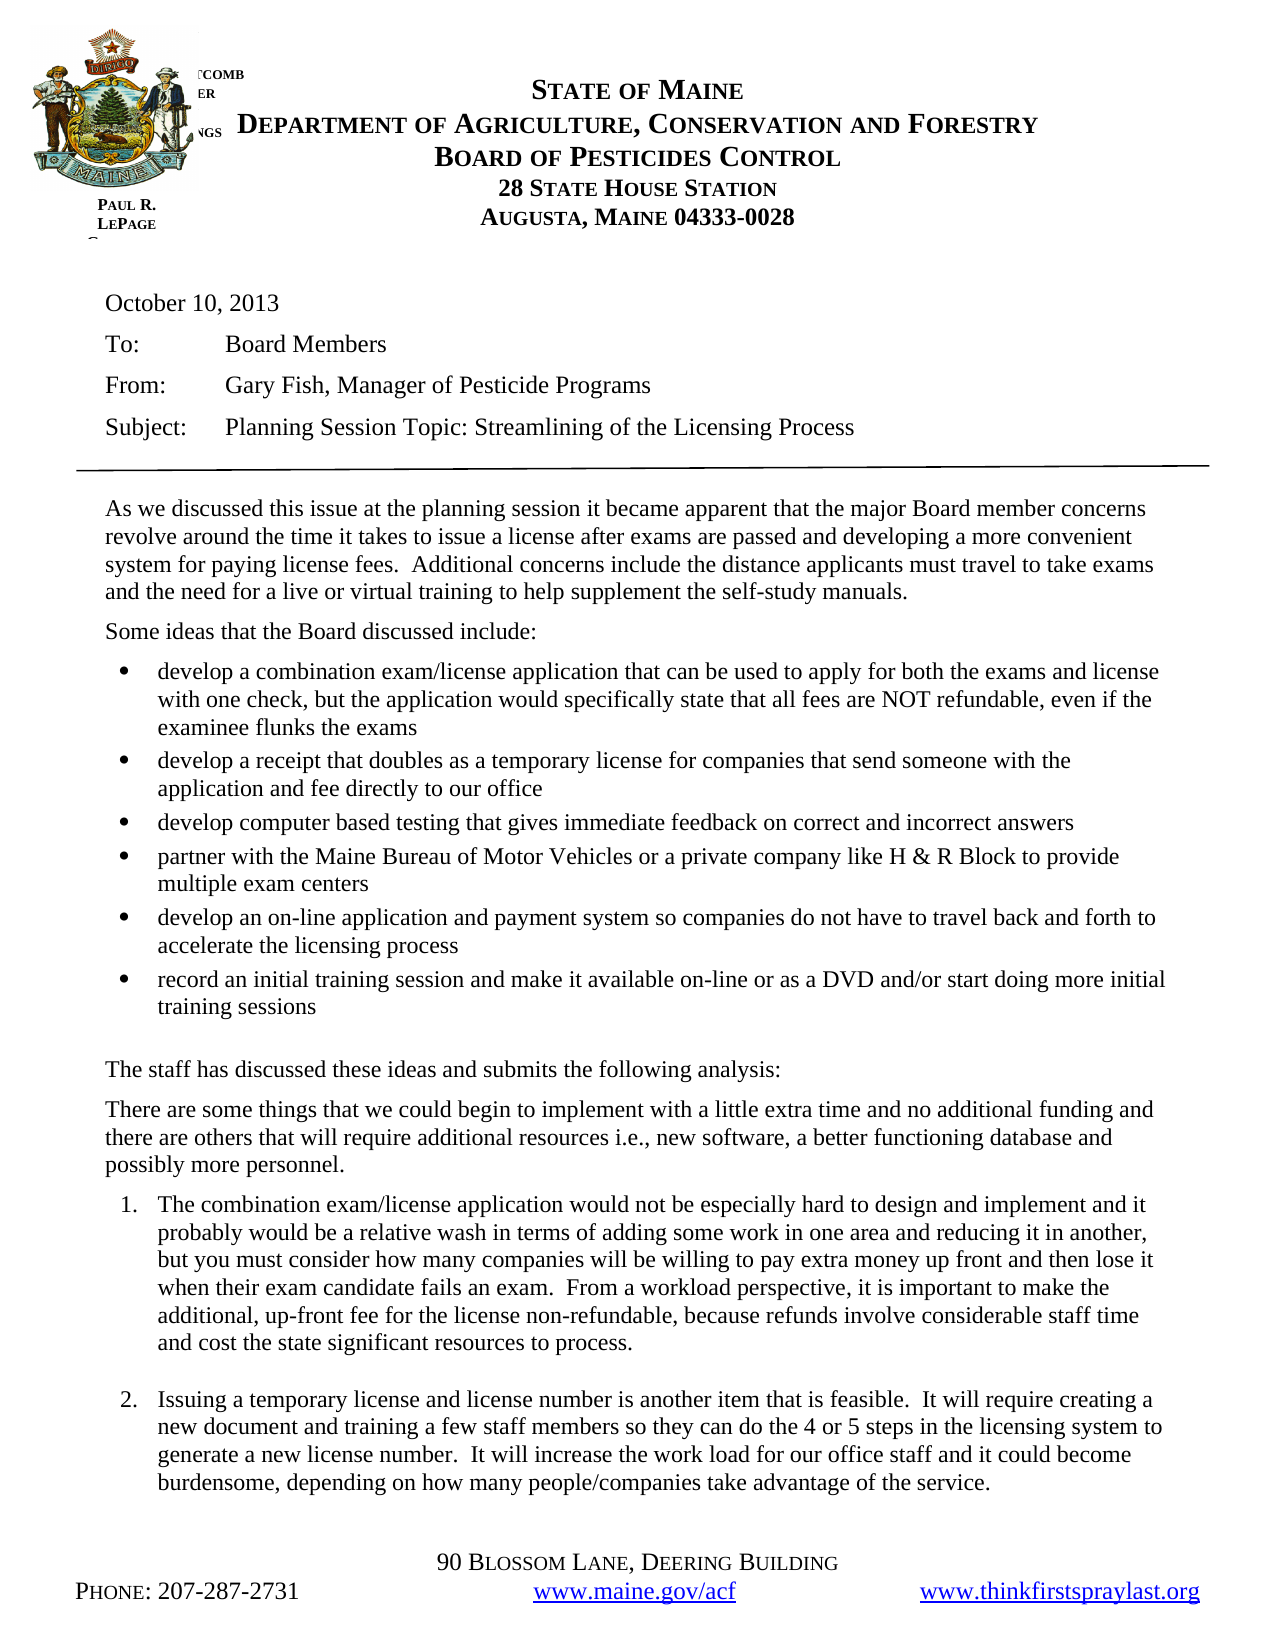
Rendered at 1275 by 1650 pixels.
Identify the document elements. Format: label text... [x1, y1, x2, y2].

text There are some things that we could begin to implement with a little extra time and no additional funding and there are others that will require additional resources i.e., new software, a better functioning database and possibly more personnel. [105, 1095, 1170, 1178]
text Subject: Planning Session Topic: Streamlining of the Licensing Process [105, 412, 1170, 441]
text The staff has discussed these ideas and submits the following analysis: [105, 1055, 1170, 1082]
text To: Board Members [105, 329, 1170, 358]
list Issuing a temporary license and license number is another item that is feasible. It will require creating a new document and training a few staff members so they can do the 4 or 5 steps in the licensing system to generate a new license number. It will increase the work load for our office staff and it could become burdensome, depending on how many people/companies take advantage of the service. [120, 1385, 1170, 1495]
list partner with the Maine Bureau of Motor Vehicles or a private company like H & R Block to provide multiple exam centers [120, 842, 1170, 897]
text Some ideas that the Board discussed include: [105, 617, 1170, 645]
list develop an on-line application and payment system so companies do not have to travel back and forth to accelerate the licensing process [120, 903, 1170, 958]
text October 10, 2013 [105, 288, 1170, 317]
list develop computer based testing that gives immediate feedback on correct and incorrect answers [120, 808, 1170, 836]
text From: Gary Fish, Manager of Pesticide Programs [105, 371, 1170, 399]
list The combination exam/license application would not be especially hard to design and implement and it probably would be a relative wash in terms of adding some work in one area and reducing it in another, but you must consider how many companies will be willing to pay extra money up front and then lose it when their exam candidate fails an exam. From a workload perspective, it is important to make the additional, up-front fee for the license non-refundable, because refunds involve considerable staff time and cost the state significant resources to process. [120, 1190, 1170, 1385]
list develop a receipt that doubles as a temporary license for companies that send someone with the application and fee directly to our office [120, 746, 1170, 802]
list record an initial training session and make it available on-line or as a DVD and/or start doing more initial training sessions [120, 965, 1170, 1049]
text As we discussed this issue at the planning session it became apparent that the major Board member concerns revolve around the time it takes to issue a license after exams are passed and developing a more convenient system for paying license fees. Additional concerns include the distance applicants must travel to take exams and the need for a live or virtual training to help supplement the self-study manuals. [105, 494, 1170, 605]
list develop a combination exam/license application that can be used to apply for both the exams and license with one check, but the application would specifically state that all fees are NOT refundable, even if the examinee flunks the exams [120, 657, 1170, 740]
